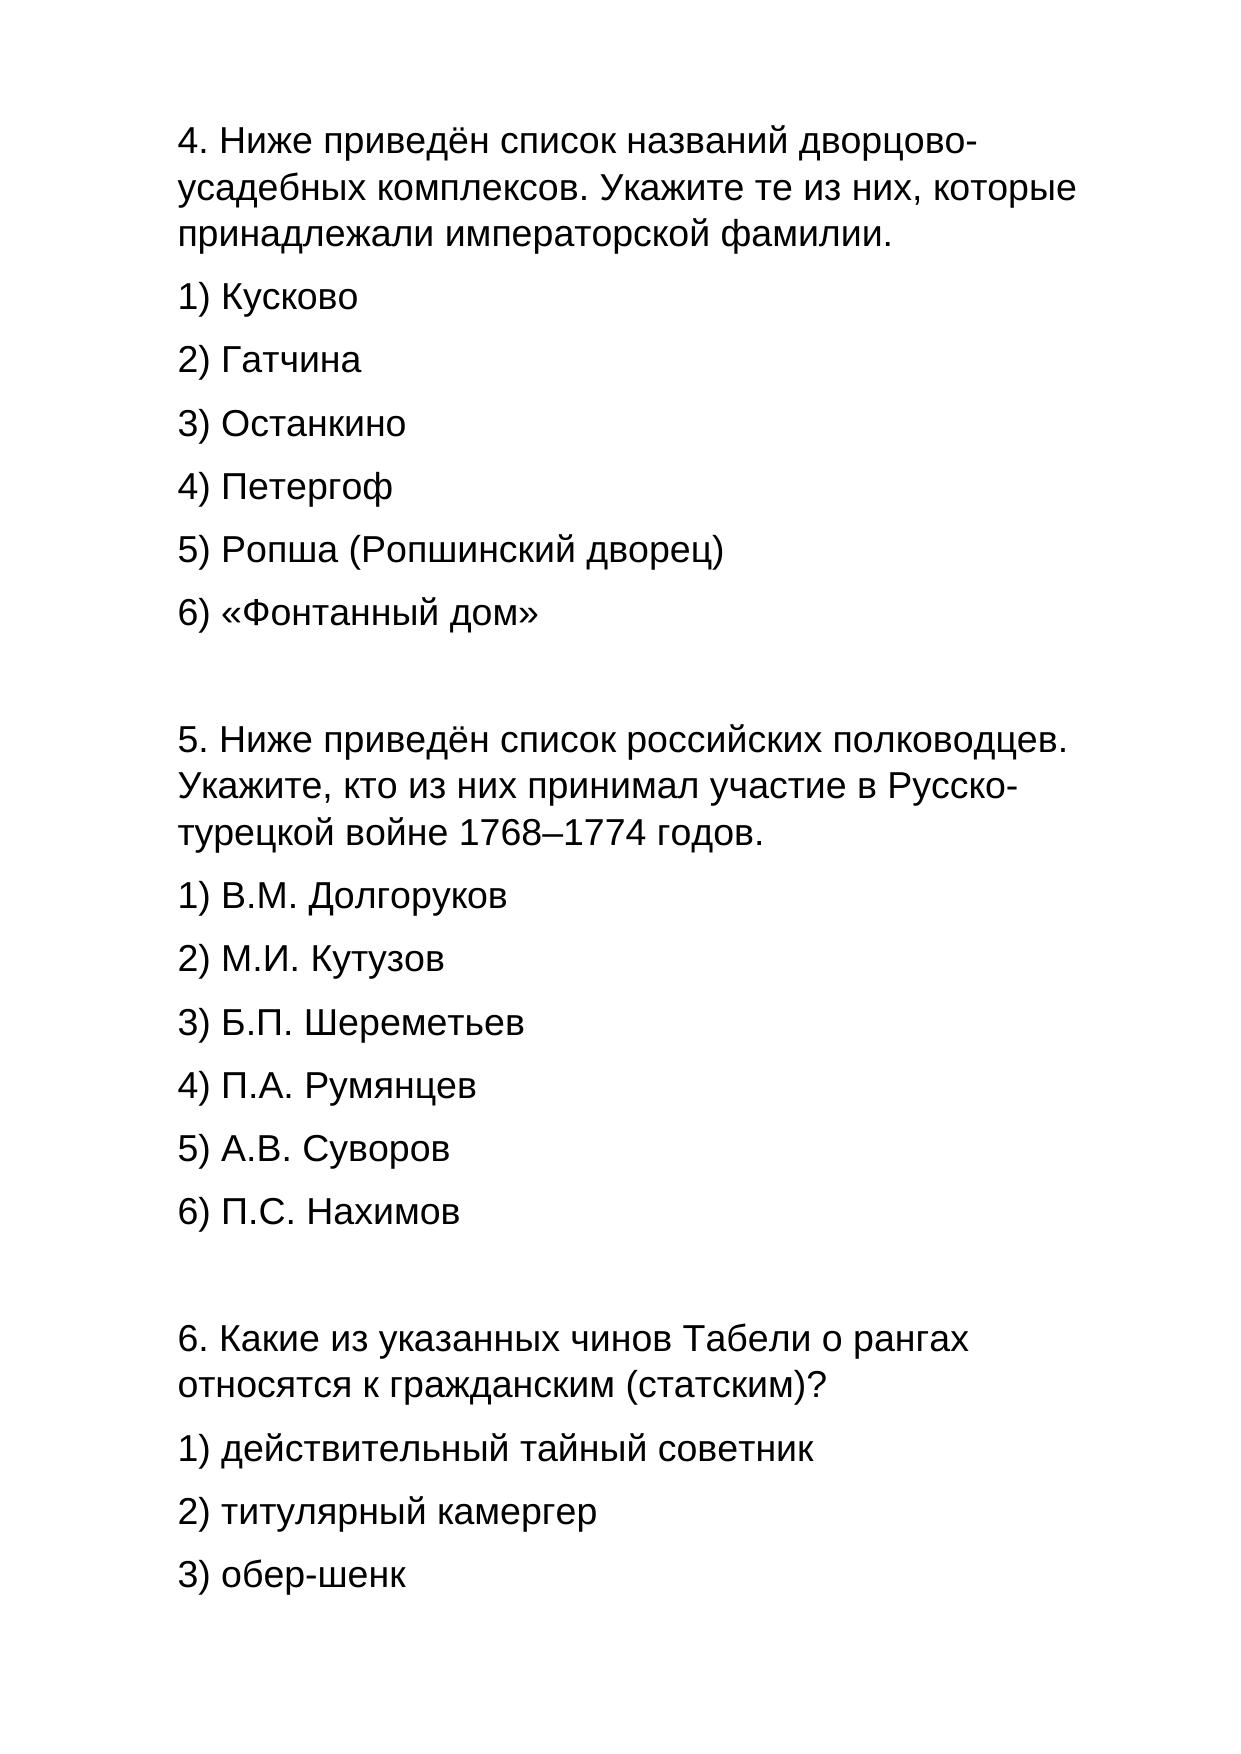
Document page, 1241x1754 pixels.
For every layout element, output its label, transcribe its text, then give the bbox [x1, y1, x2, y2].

text 3) Останкино [177, 401, 1152, 444]
text 2) М.И. Кутузов [177, 937, 1152, 980]
text 2) Гатчина [177, 338, 1152, 381]
text 1) Кусково [177, 274, 1152, 318]
text 6) «Фонтанный дом» [177, 591, 1152, 634]
text 4) П.А. Румянцев [177, 1063, 1152, 1106]
text 5) Ропша (Ропшинский дворец) [177, 527, 1152, 571]
text 1) действительный тайный советник [177, 1426, 1152, 1469]
text 6) П.С. Нахимов [177, 1189, 1152, 1233]
text 4) Петергоф [177, 464, 1152, 507]
text 2) титулярный камергер [177, 1489, 1152, 1532]
text 1) В.М. Долгоруков [177, 873, 1152, 917]
text 4. Ниже приведён список названий дворцово-усадебных комплексов. Укажите те из них, которые принадлежали императорской фамилии. [177, 118, 1152, 254]
text 6. Какие из указанных чинов Табели о рангах относятся к гражданским (статским)? [177, 1316, 1152, 1406]
text 5. Ниже приведён список российских полководцев. Укажите, кто из них принимал участие в Русско-турецкой войне 1768–1774 годов. [177, 717, 1152, 853]
text 5) А.В. Суворов [177, 1126, 1152, 1169]
text 3) обер-шенк [177, 1552, 1152, 1595]
text 3) Б.П. Шереметьев [177, 1000, 1152, 1043]
